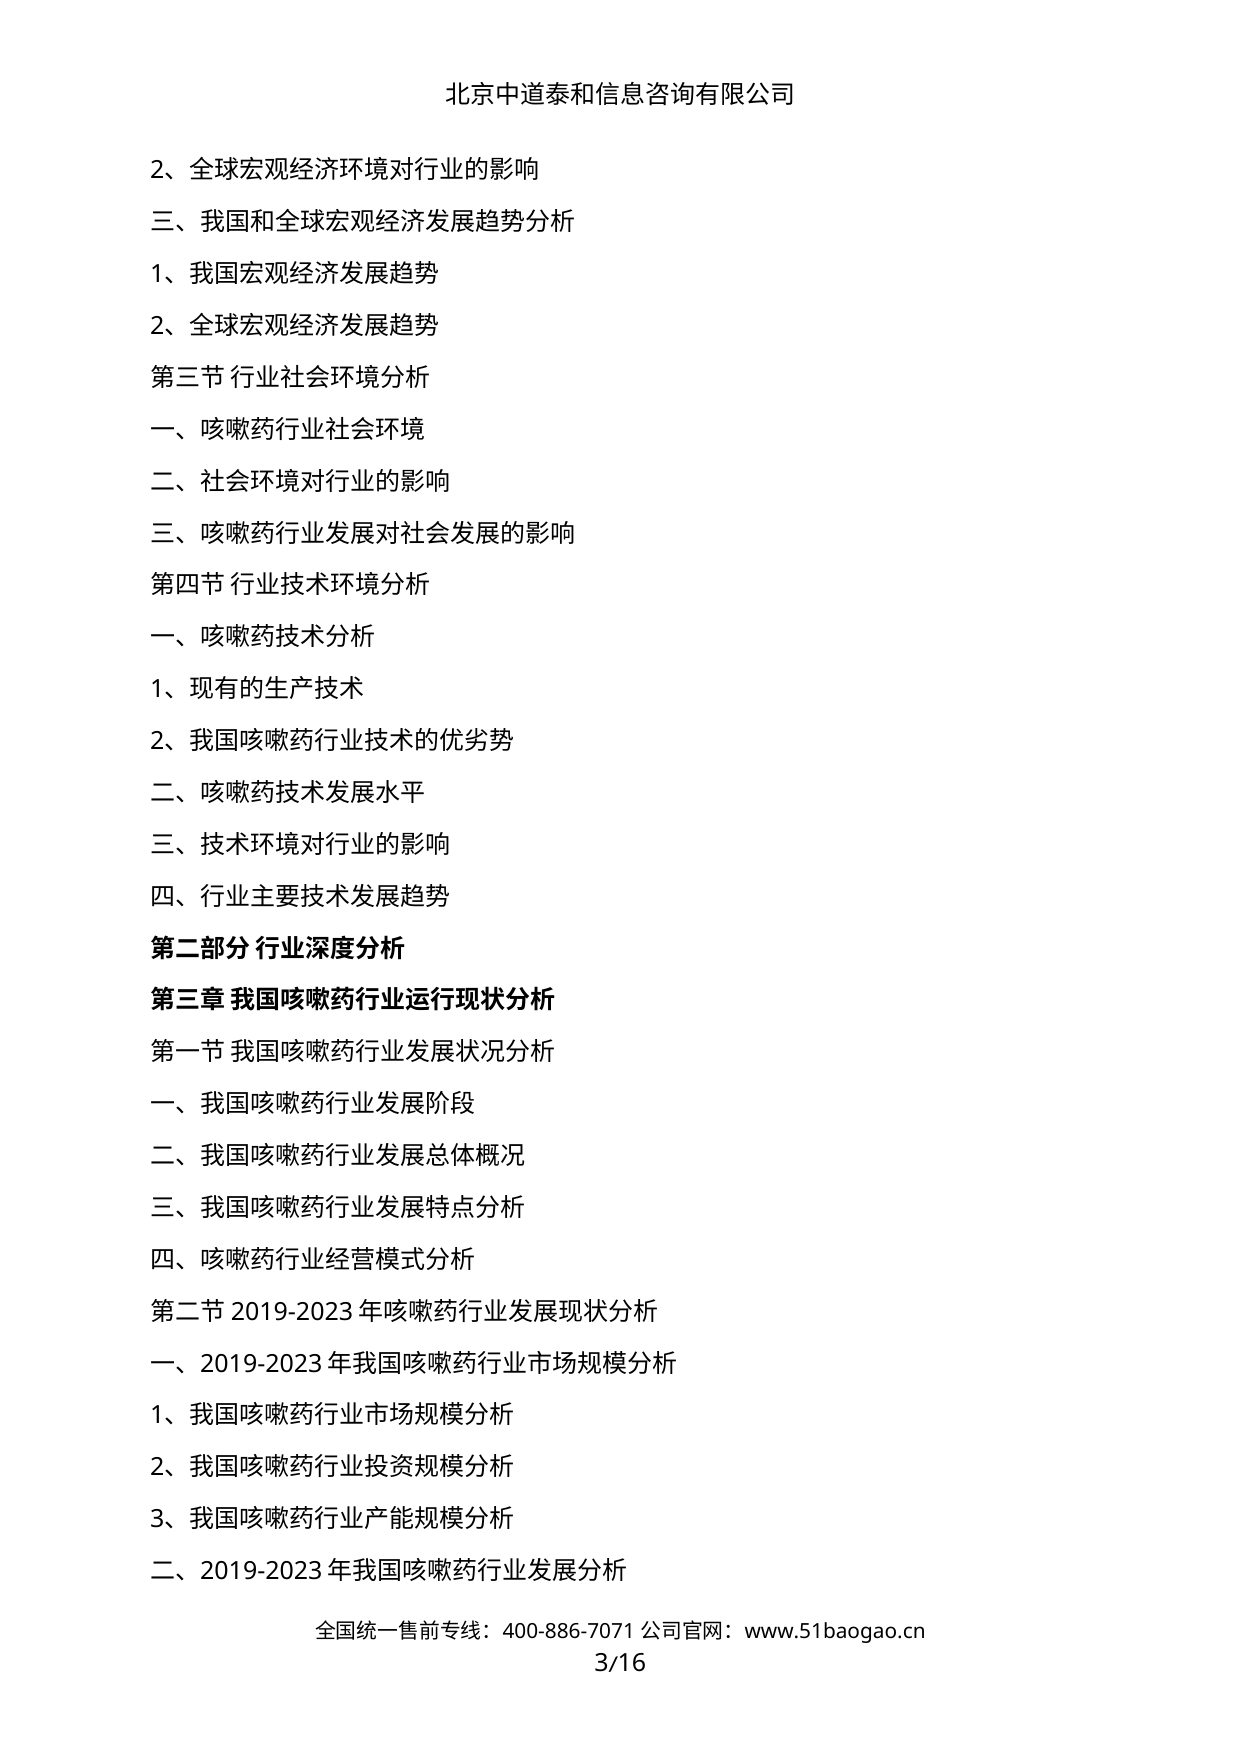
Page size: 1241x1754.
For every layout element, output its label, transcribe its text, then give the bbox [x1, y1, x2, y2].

text 第三节 行业社会环境分析 [150, 357, 1090, 394]
text 二、2019-2023年我国咳嗽药行业发展分析 [150, 1551, 1090, 1587]
text 2、全球宏观经济发展趋势 [150, 306, 1090, 342]
text 一、2019-2023年我国咳嗽药行业市场规模分析 [150, 1343, 1090, 1379]
text 三、我国咳嗽药行业发展特点分析 [150, 1187, 1090, 1224]
text 第四节 行业技术环境分析 [150, 565, 1090, 601]
text 二、我国咳嗽药行业发展总体概况 [150, 1136, 1090, 1172]
text 一、咳嗽药行业社会环境 [150, 409, 1090, 446]
text 2、我国咳嗽药行业技术的优劣势 [150, 721, 1090, 757]
text 第一节 我国咳嗽药行业发展状况分析 [150, 1032, 1090, 1068]
text 三、我国和全球宏观经济发展趋势分析 [150, 202, 1090, 238]
text 三、技术环境对行业的影响 [150, 824, 1090, 861]
text 二、咳嗽药技术发展水平 [150, 772, 1090, 809]
text 1、现有的生产技术 [150, 669, 1090, 705]
text 1、我国咳嗽药行业市场规模分析 [150, 1395, 1090, 1431]
text 四、行业主要技术发展趋势 [150, 876, 1090, 912]
text 三、咳嗽药行业发展对社会发展的影响 [150, 513, 1090, 549]
text 1、我国宏观经济发展趋势 [150, 254, 1090, 290]
text 一、咳嗽药技术分析 [150, 617, 1090, 653]
text 第二部分 行业深度分析 [150, 928, 1090, 964]
text 第二节 2019-2023年咳嗽药行业发展现状分析 [150, 1291, 1090, 1327]
text 第三章 我国咳嗽药行业运行现状分析 [150, 980, 1090, 1016]
text 一、我国咳嗽药行业发展阶段 [150, 1084, 1090, 1120]
text 四、咳嗽药行业经营模式分析 [150, 1239, 1090, 1276]
text 3、我国咳嗽药行业产能规模分析 [150, 1499, 1090, 1535]
text 2、我国咳嗽药行业投资规模分析 [150, 1447, 1090, 1483]
text 二、社会环境对行业的影响 [150, 461, 1090, 497]
text 2、全球宏观经济环境对行业的影响 [150, 150, 1090, 186]
